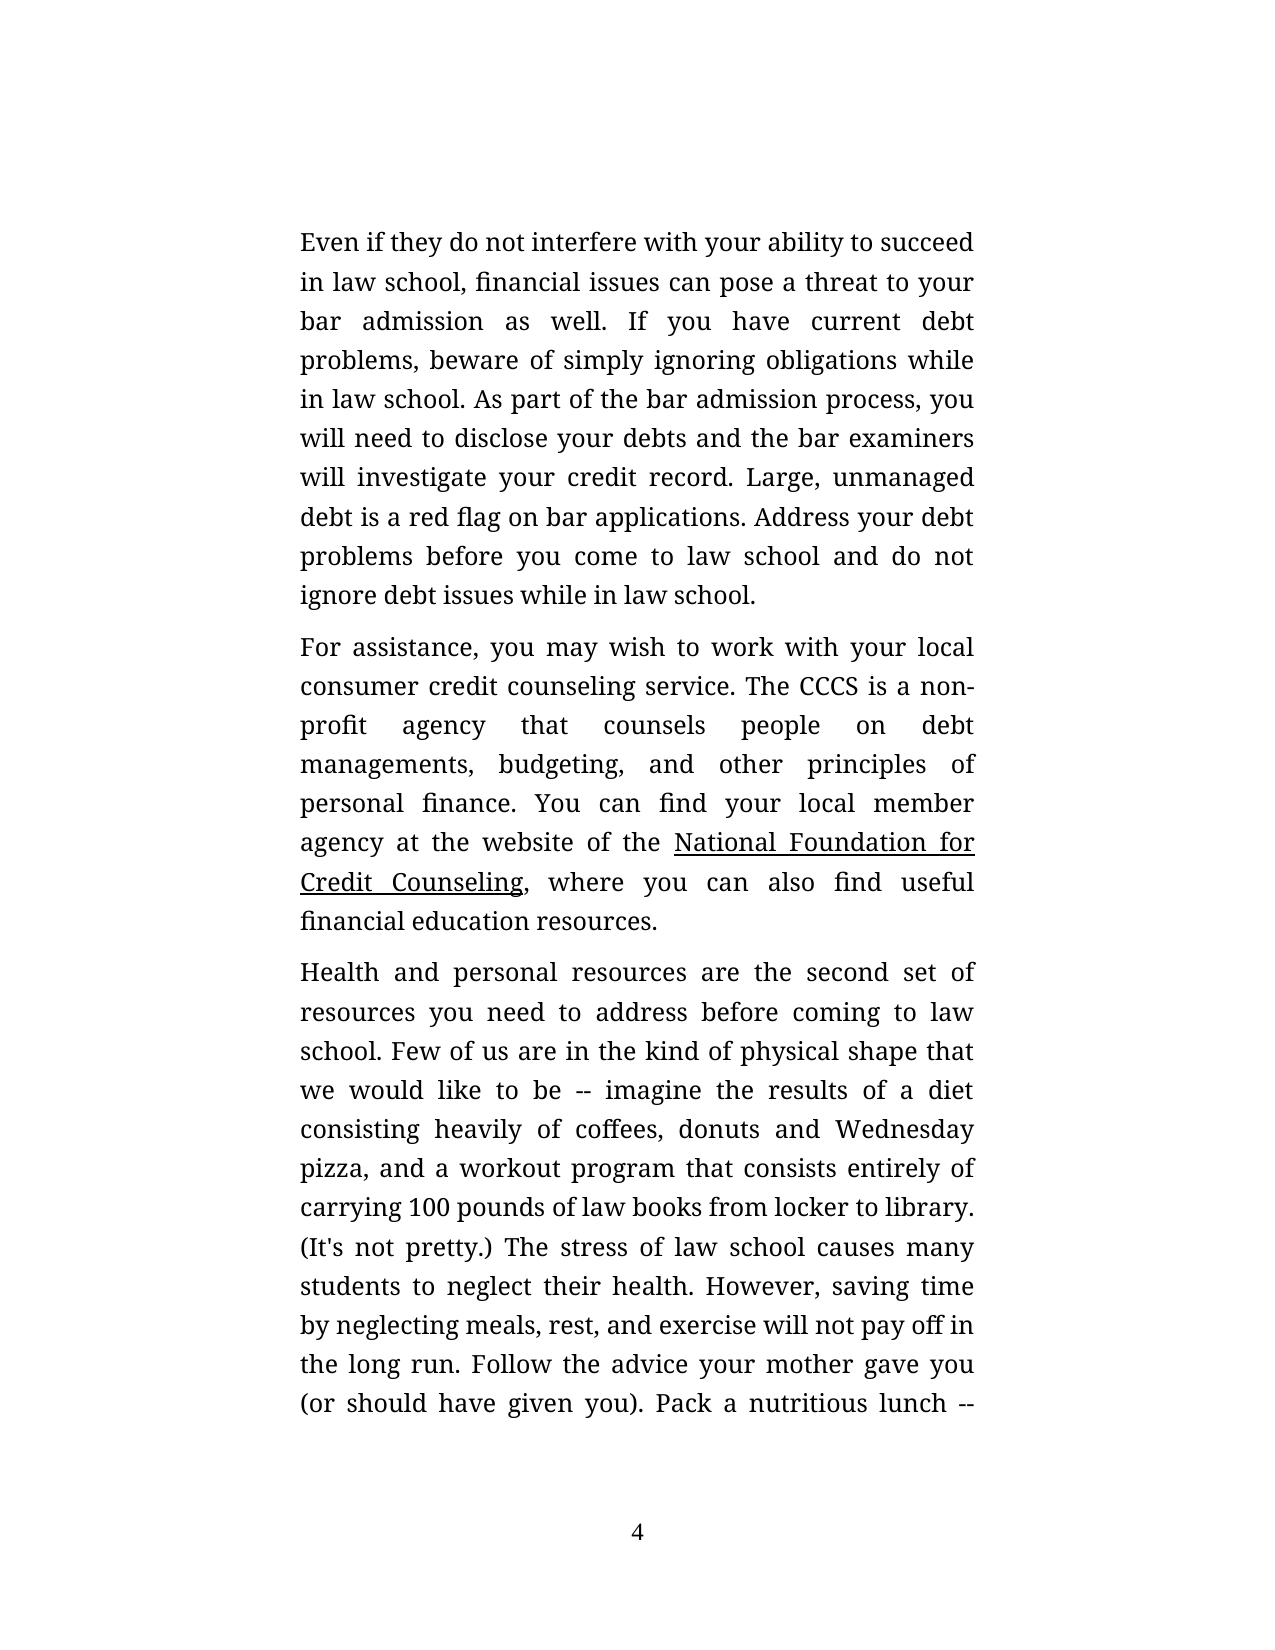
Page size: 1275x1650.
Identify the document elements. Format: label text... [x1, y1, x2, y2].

text For assistance, you may wish to work with your local consumer credit counseling service. The CCCS is a non-profit agency that counsels people on debt managements, budgeting, and other principles of personal finance. You can find your local member agency at the website of the National Foundation for Credit Counseling, where you can also find useful financial education resources. [300, 629, 975, 937]
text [300, 955, 975, 1420]
text Even if they do not interfere with your ability to succeed in law school, financial issues can pose a threat to your bar admission as well. If you have current debt problems, beware of simply ignoring obligations while in law school. As part of the bar admission process, you will need to disclose your debts and the bar examiners will investigate your credit record. Large, unmanaged debt is a red flag on bar applications. Address your debt problems before you come to law school and do not ignore debt issues while in law school. [300, 225, 975, 612]
